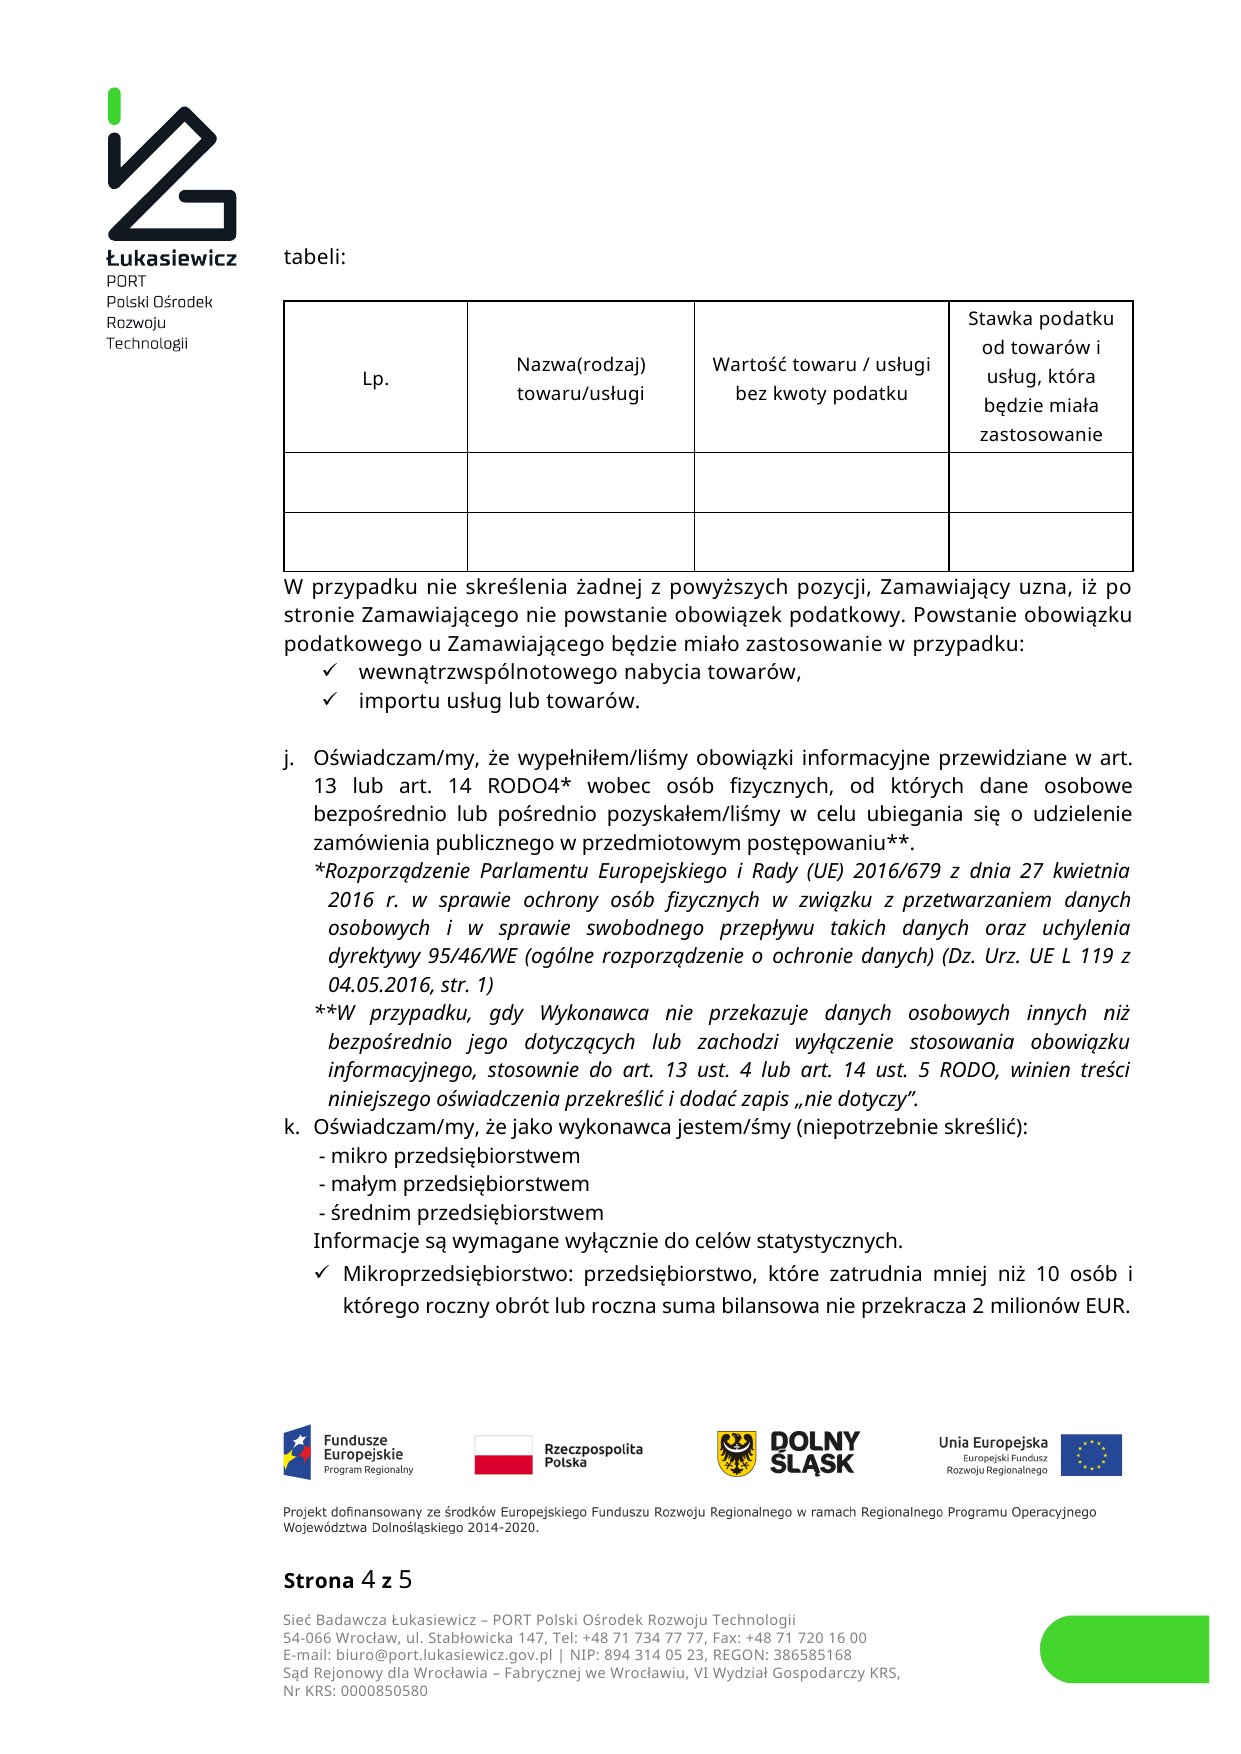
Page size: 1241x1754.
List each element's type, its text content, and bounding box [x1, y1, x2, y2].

text Powyższy obowiązek podatkowy będzie dotyczył zakresu wskazanego w poniższej tabeli: [283, 242, 1134, 271]
table_cell [695, 513, 948, 571]
list Oświadczam/my, że jako wykonawca jestem/śmy (niepotrzebnie skreślić): [283, 1112, 1134, 1141]
list Mikroprzedsiębiorstwo: przedsiębiorstwo, które zatrudnia mniej niż 10 osób i którego roczny obrót lub roczna suma bilansowa nie przekracza 2 milionów EUR. [313, 1259, 1134, 1320]
table_header Lp. [285, 302, 467, 452]
table_cell [468, 453, 694, 512]
text - małym przedsiębiorstwem [313, 1169, 1134, 1198]
text **W przypadku, gdy Wykonawca nie przekazuje danych osobowych innych niż bezpośrednio jego dotyczących lub zachodzi wyłączenie stosowania obowiązku informacyjnego, stosownie do art. 13 ust. 4 lub art. 14 ust. 5 RODO, winien treści niniejszego oświadczenia przekreślić i dodać zapis „nie dotyczy”. [313, 998, 1134, 1112]
table_header Wartość towaru / usługi bez kwoty podatku [695, 302, 948, 452]
table_cell [468, 513, 694, 571]
table_cell [950, 513, 1132, 571]
list Oświadczam/my, że wypełniłem/liśmy obowiązki informacyjne przewidziane w art. 13 lub art. 14 RODO4* wobec osób fizycznych, od których dane osobowe bezpośrednio lub pośrednio pozyskałem/liśmy w celu ubiegania się o udzielenie zamówienia publicznego w przedmiotowym postępowaniu**. [283, 743, 1134, 856]
table_cell [695, 453, 948, 512]
picture [283, 1424, 1123, 1534]
text *Rozporządzenie Parlamentu Europejskiego i Rady (UE) 2016/679 z dnia 27 kwietnia 2016 r. w sprawie ochrony osób fizycznych w związku z przetwarzaniem danych osobowych i w sprawie swobodnego przepływu takich danych oraz uchylenia dyrektywy 95/46/WE (ogólne rozporządzenie o ochronie danych) (Dz. Urz. UE L 119 z 04.05.2016, str. 1) [313, 856, 1134, 998]
table_header Stawka podatku od towarów i usług, która będzie miała zastosowanie [950, 302, 1132, 452]
list wewnątrzwspólnotowego nabycia towarów, [321, 657, 1134, 686]
text - mikro przedsiębiorstwem [313, 1141, 1134, 1169]
list importu usług lub towarów. [321, 686, 1134, 714]
picture [1036, 1611, 1239, 1752]
table_cell [285, 513, 467, 571]
table_cell [285, 453, 467, 512]
text - średnim przedsiębiorstwem [313, 1198, 1134, 1226]
text Informacje są wymagane wyłącznie do celów statystycznych. [313, 1226, 1134, 1254]
table_header Nazwa(rodzaj) towaru/usługi [468, 302, 694, 452]
table_cell [950, 453, 1132, 512]
text W przypadku nie skreślenia żadnej z powyższych pozycji, Zamawiający uzna, iż po stronie Zamawiającego nie powstanie obowiązek podatkowy. Powstanie obowiązku podatkowego u Zamawiającego będzie miało zastosowanie w przypadku: [283, 572, 1134, 657]
